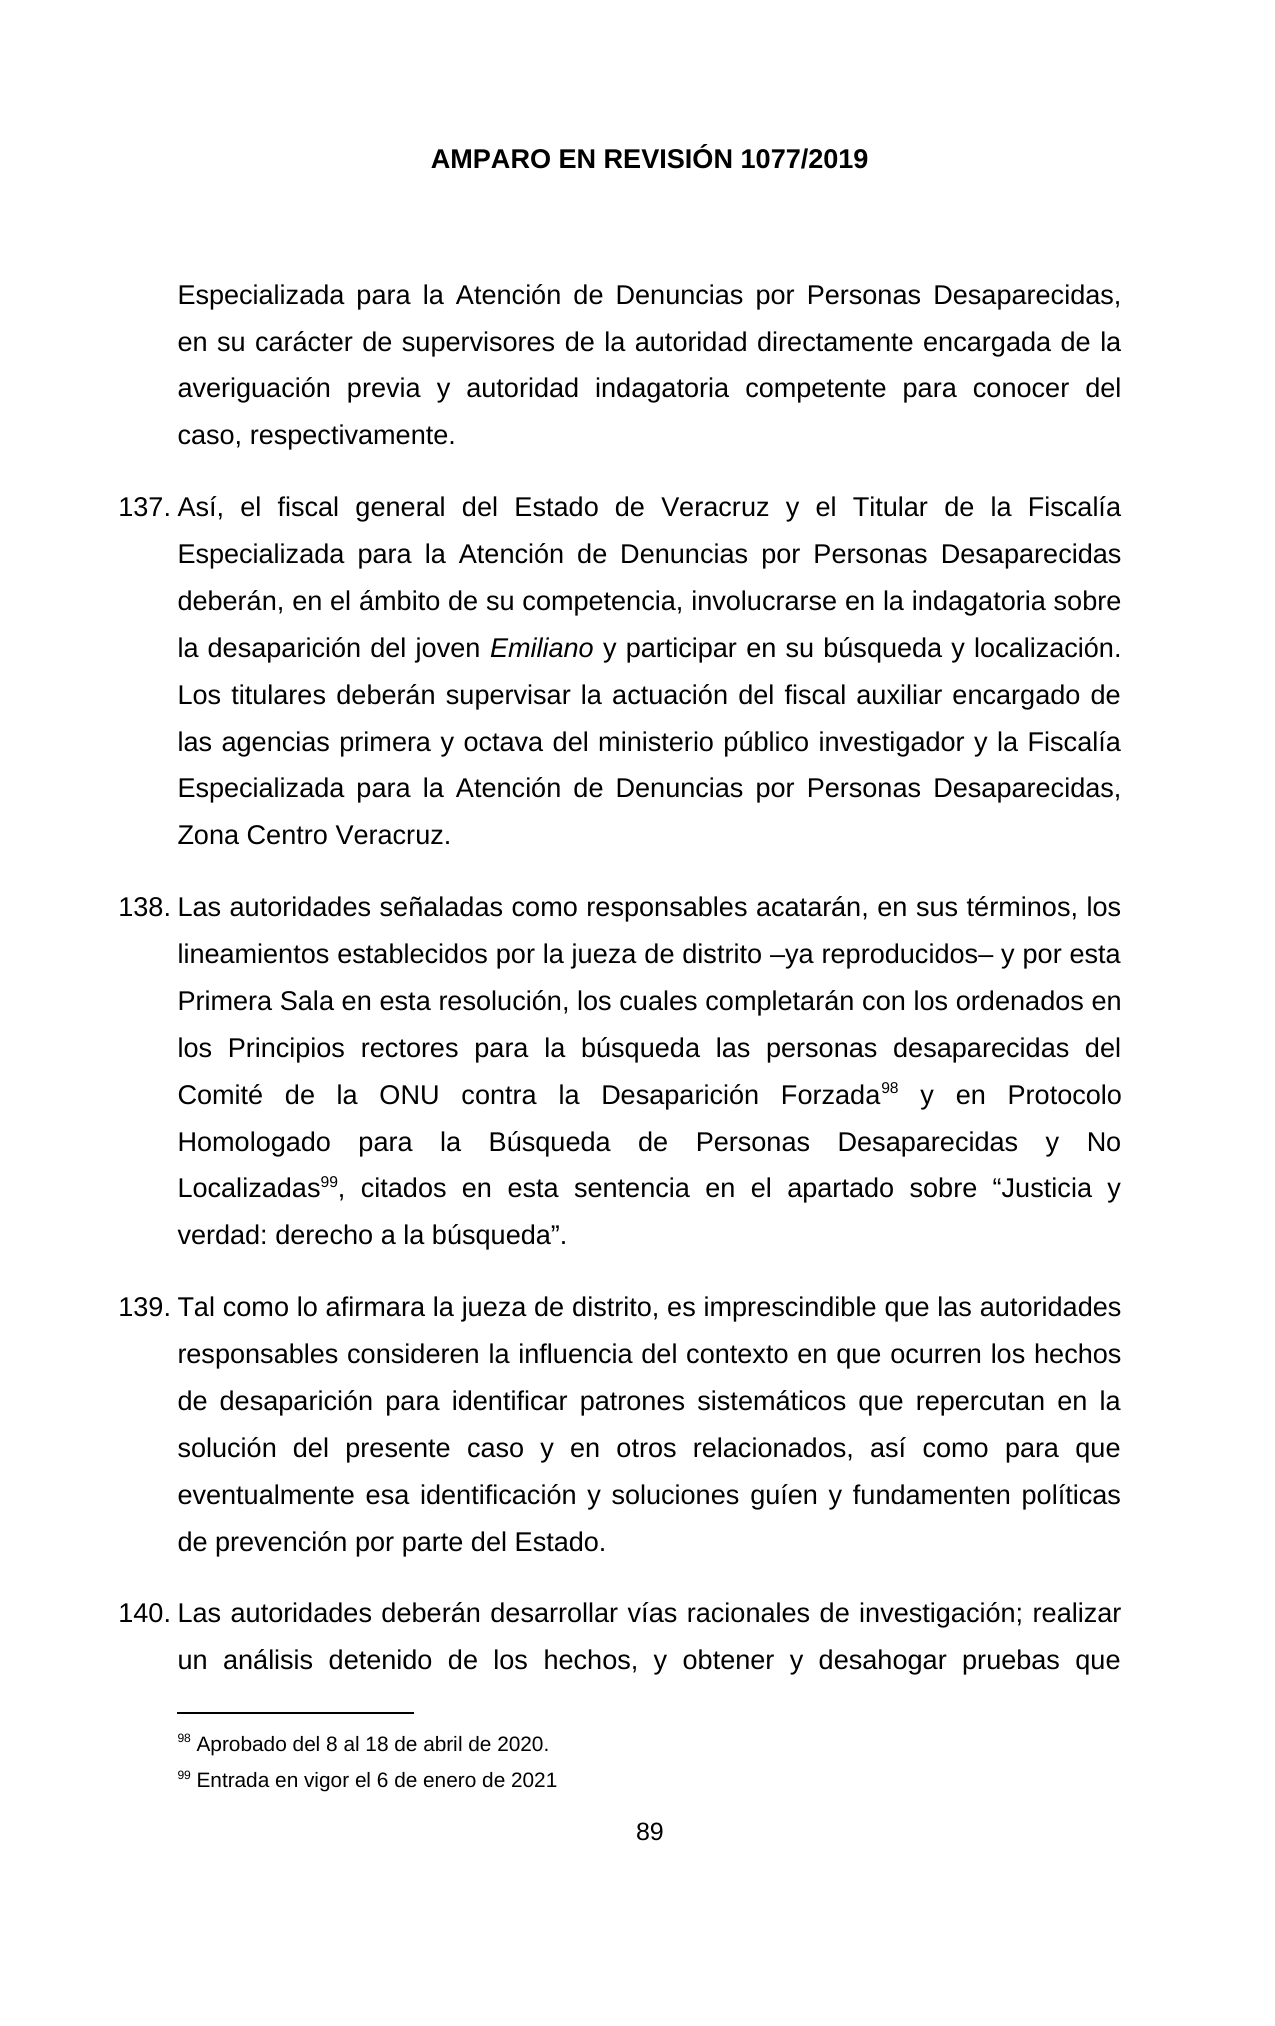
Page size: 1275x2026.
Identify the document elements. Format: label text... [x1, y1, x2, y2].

list Así, el fiscal general del Estado de Veracruz y el Titular de la Fiscalía Especializada para la Atención de Denuncias por Personas Desaparecidas deberán, en el ámbito de su competencia, involucrarse en la indagatoria sobre la desaparición del joven Emiliano y participar en su búsqueda y localización. Los titulares deberán supervisar la actuación del fiscal auxiliar encargado de las agencias primera y octava del ministerio público investigador y la Fiscalía Especializada para la Atención de Denuncias por Personas Desaparecidas, Zona Centro Veracruz. [118, 491, 1122, 851]
list Tal como lo afirmara la jueza de distrito, es imprescindible que las autoridades responsables consideren la influencia del contexto en que ocurren los hechos de desaparición para identificar patrones sistemáticos que repercutan en la solución del presente caso y en otros relacionados, así como para que eventualmente esa identificación y soluciones guíen y fundamenten políticas de prevención por parte del Estado. [118, 1291, 1122, 1557]
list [118, 279, 1122, 451]
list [118, 1597, 1122, 1676]
list Las autoridades señaladas como responsables acatarán, en sus términos, los lineamientos establecidos por la jueza de distrito –ya reproducidos– y por esta Primera Sala en esta resolución, los cuales completarán con los ordenados en los Principios rectores para la búsqueda las personas desaparecidas del Comité de la ONU contra la Desaparición Forzada y en Protocolo Homologado para la Búsqueda de Personas Desaparecidas y No Localizadas, citados en esta sentencia en el apartado sobre “Justicia y verdad: derecho a la búsqueda”. [118, 891, 1122, 1251]
